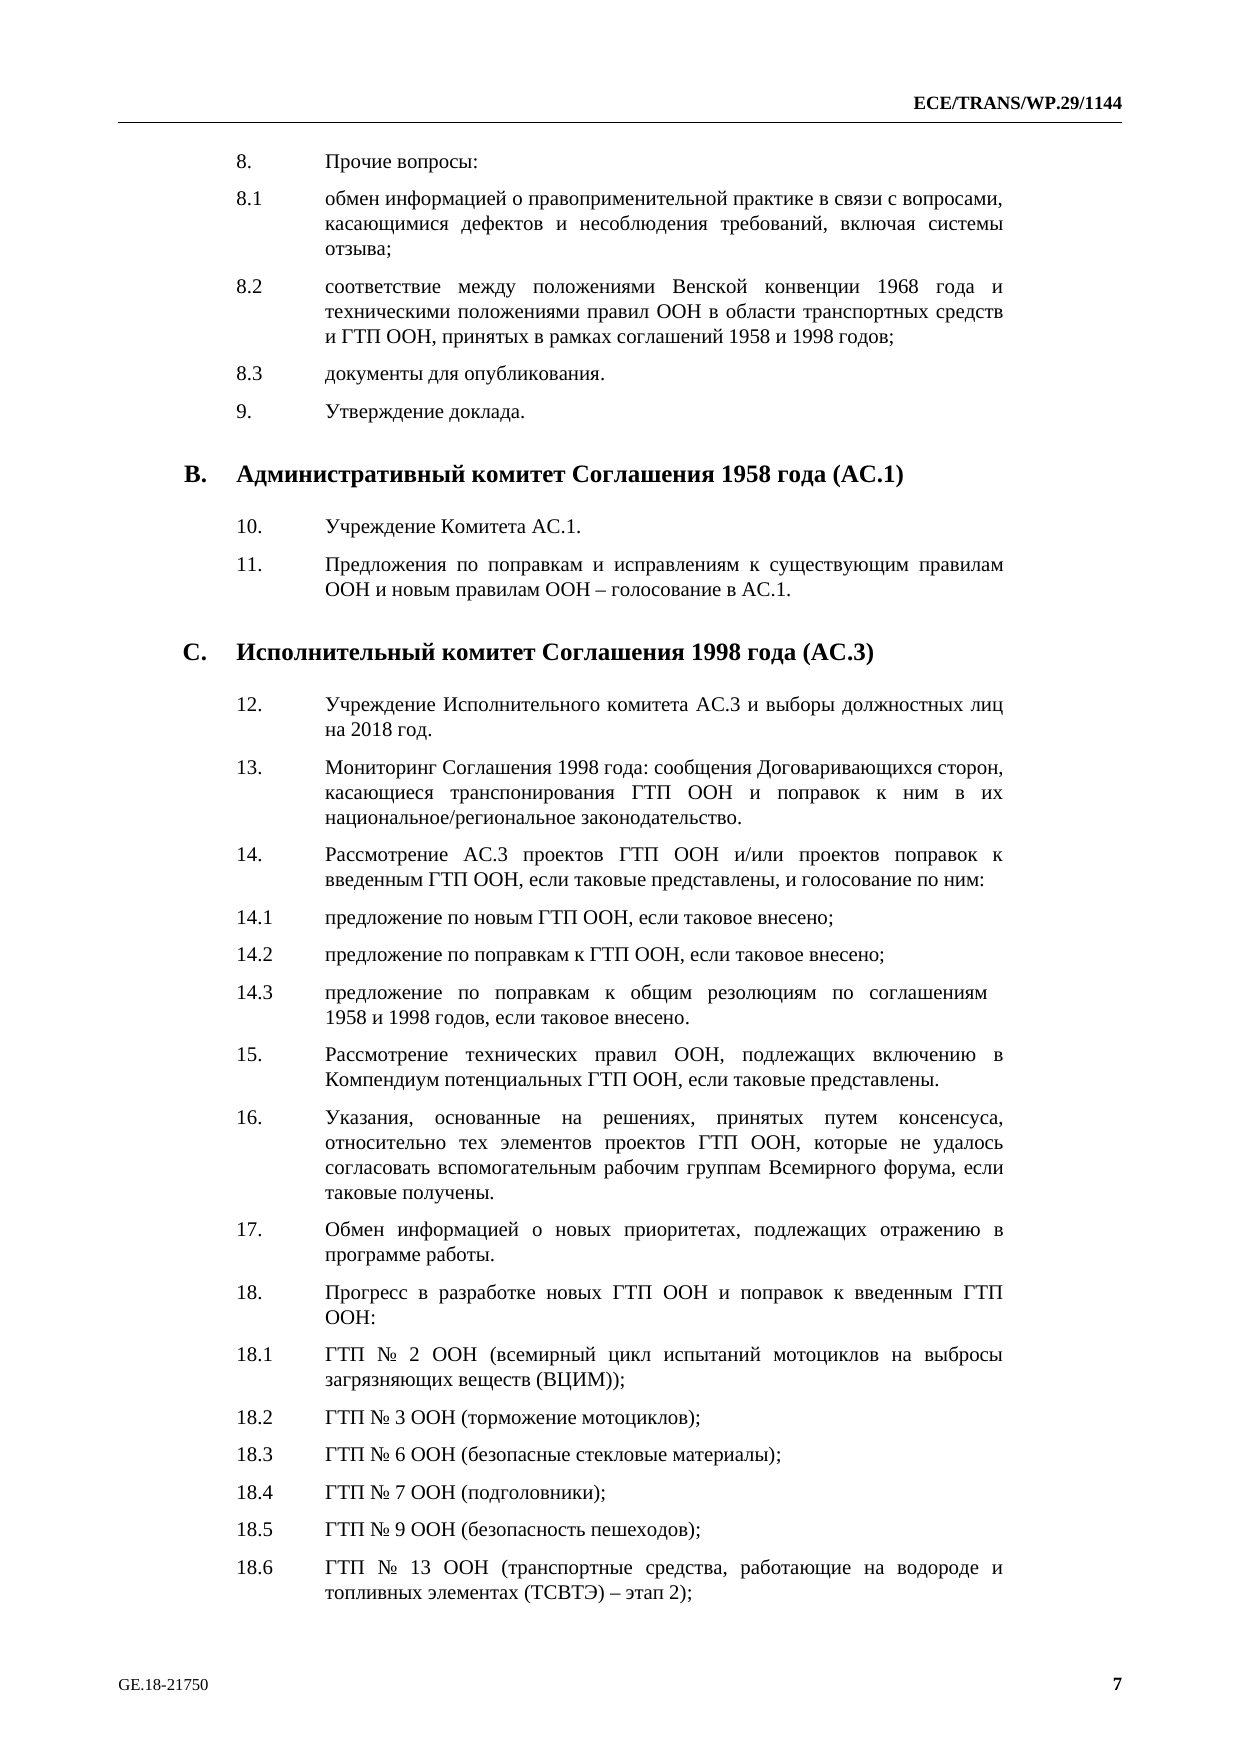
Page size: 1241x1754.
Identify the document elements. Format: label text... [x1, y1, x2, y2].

text 16. Указания, основанные на решениях, принятых путем консенсуса, относительно тех элементов проектов ГТП ООН, которые не удалось согласовать вспомогательным рабочим группам Всемирного форума, если таковые получены. [236, 1104, 1004, 1204]
text 18. Прогресс в разработке новых ГТП ООН и поправок к введенным ГТП ООН: [236, 1279, 1004, 1329]
text 8. Прочие вопросы: [236, 148, 1004, 173]
text 18.4 ГТП № 7 ООН (подголовники); [236, 1479, 1004, 1504]
text B. Административный комитет Соглашения 1958 года (AC.1) [118, 460, 1004, 488]
text 18.1 ГТП № 2 ООН (всемирный цикл испытаний мотоциклов на выбросы загрязняющих веществ (ВЦИМ)); [236, 1341, 1004, 1391]
text C. Исполнительный комитет Соглашения 1998 года (AC.3) [118, 638, 1004, 666]
text 14.3 предложение по поправкам к общим резолюциям по соглашениям 1958 и 1998 годов, если таковое внесено. [236, 979, 1004, 1029]
text 10. Учреждение Комитета AC.1. [236, 513, 1004, 538]
text 15. Рассмотрение технических правил ООН, подлежащих включению в Компендиум потенциальных ГТП ООН, если таковые представлены. [236, 1041, 1004, 1091]
text 18.6 ГТП № 13 ООН (транспортные средства, работающие на водороде и топливных элементах (ТСВТЭ) – этап 2); [236, 1554, 1004, 1604]
text 13. Мониторинг Соглашения 1998 года: сообщения Договаривающихся сторон, касающиеся транспонирования ГТП ООН и поправок к ним в их национальное/региональное законодательство. [236, 754, 1004, 829]
text 8.3 документы для опубликования. [236, 360, 1004, 385]
text 11. Предложения по поправкам и исправлениям к существующим правилам ООН и новым правилам ООН – голосование в AC.1. [236, 551, 1004, 601]
text 17. Обмен информацией о новых приоритетах, подлежащих отражению в программе работы. [236, 1216, 1004, 1266]
text 14.1 предложение по новым ГТП ООН, если таковое внесено; [236, 904, 1004, 929]
text 12. Учреждение Исполнительного комитета AC.3 и выборы должностных лиц на 2018 год. [236, 691, 1004, 741]
text 8.2 соответствие между положениями Венской конвенции 1968 года и техническими положениями правил ООН в области транспортных средств и ГТП ООН, принятых в рамках соглашений 1958 и 1998 годов; [236, 273, 1004, 348]
text 9. Утверждение доклада. [236, 398, 1004, 423]
text 18.2 ГТП № 3 ООН (торможение мотоциклов); [236, 1404, 1004, 1429]
text 18.5 ГТП № 9 ООН (безопасность пешеходов); [236, 1516, 1004, 1541]
text 14. Рассмотрение АС.3 проектов ГТП ООН и/или проектов поправок к введенным ГТП ООН, если таковые представлены, и голосование по ним: [236, 841, 1004, 891]
text 14.2 предложение по поправкам к ГТП ООН, если таковое внесено; [236, 941, 1004, 966]
text 18.3 ГТП № 6 ООН (безопасные стекловые материалы); [236, 1441, 1004, 1466]
text 8.1 обмен информацией о правоприменительной практике в связи с вопросами, касающимися дефектов и несоблюдения требований, включая системы отзыва; [236, 185, 1004, 260]
